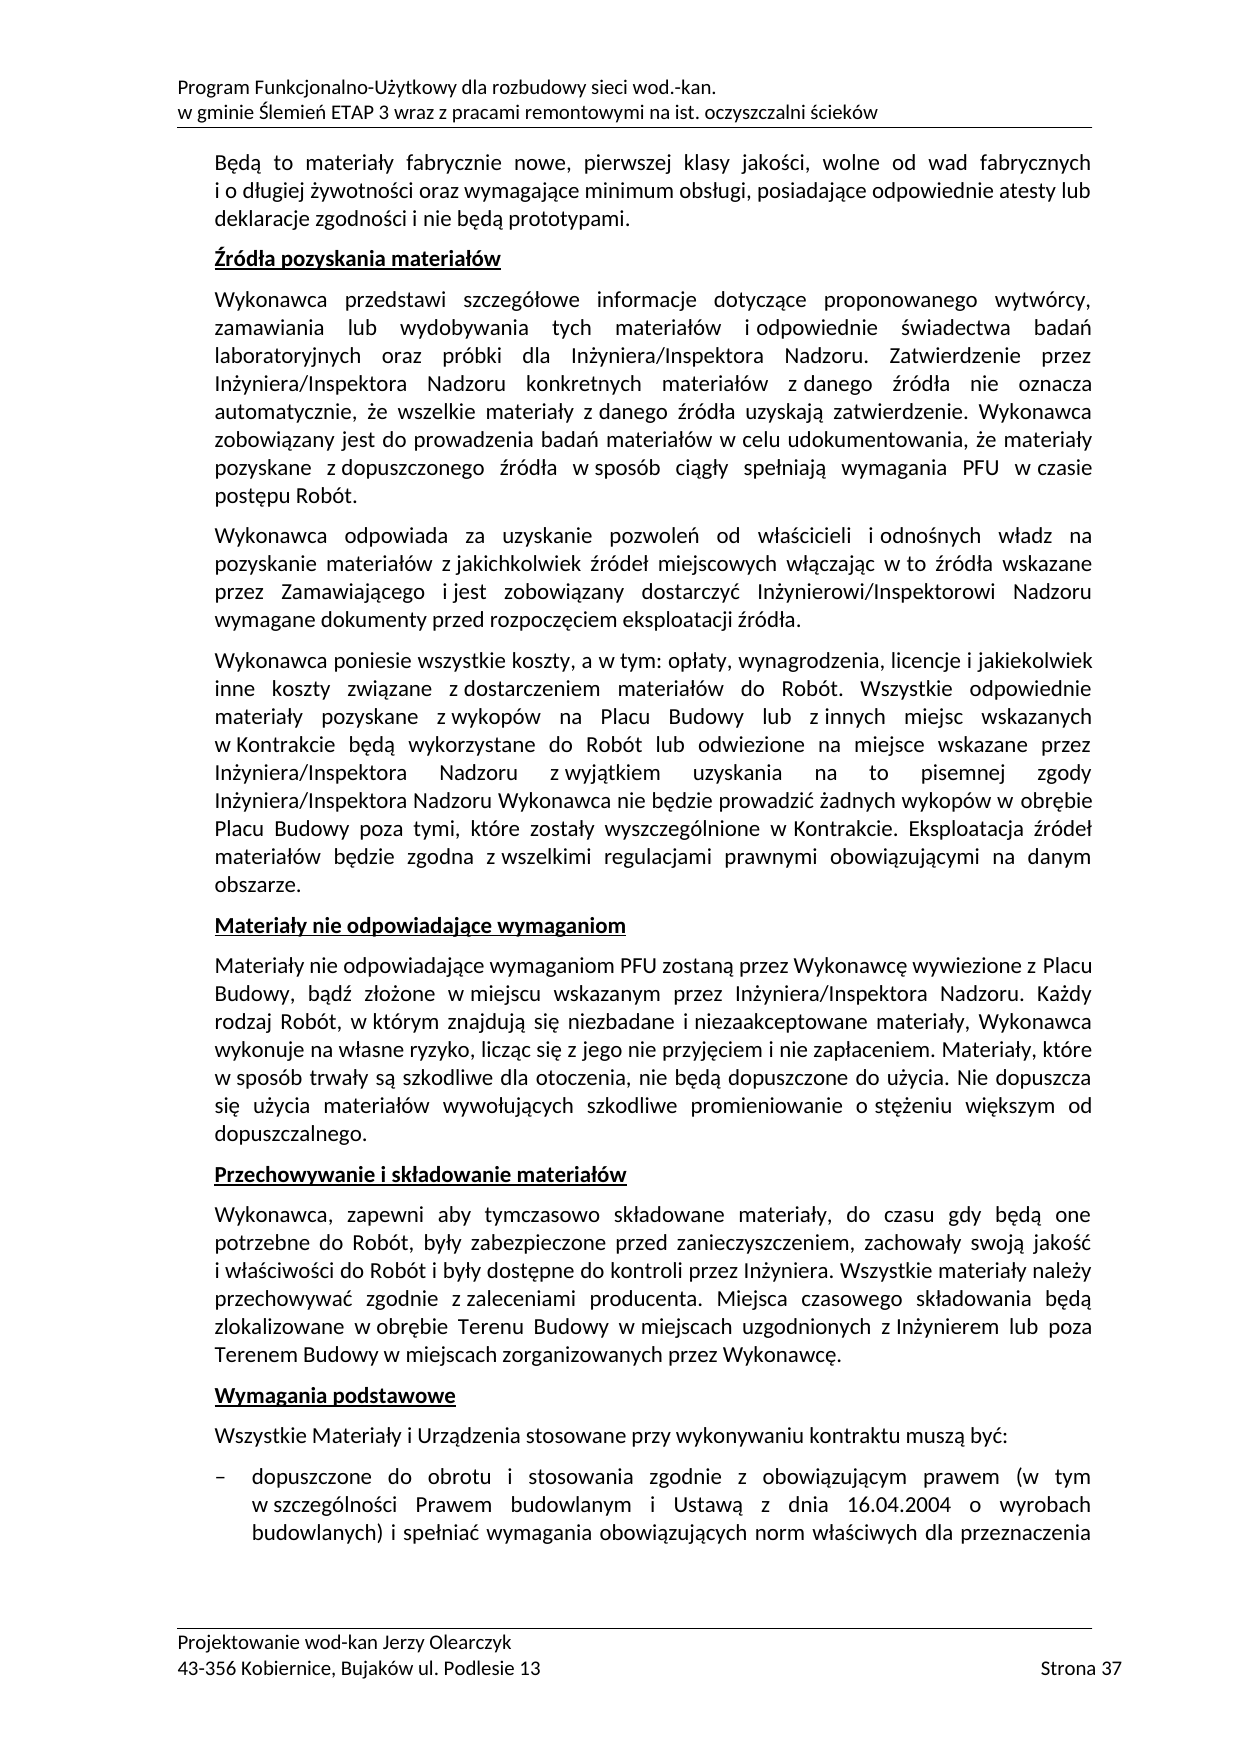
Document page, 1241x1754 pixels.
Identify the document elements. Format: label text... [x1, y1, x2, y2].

text Wymagania podstawowe [214, 1381, 1092, 1409]
text Wszystkie Materiały i Urządzenia stosowane przy wykonywaniu kontraktu muszą być: [214, 1422, 1092, 1449]
text Wykonawca, zapewni aby tymczasowo składowane materiały, do czasu gdy będą one potrzebne do Robót, były zabezpieczone przed zanieczyszczeniem, zachowały swoją jakość i właściwości do Robót i były dostępne do kontroli przez Inżyniera. Wszystkie materiały należy przechowywać zgodnie z zaleceniami producenta. Miejsca czasowego składowania będą zlokalizowane w obrębie Terenu Budowy w miejscach uzgodnionych z Inżynierem lub poza Terenem Budowy w miejscach zorganizowanych przez Wykonawcę. [214, 1200, 1092, 1368]
text Wykonawca odpowiada za uzyskanie pozwoleń od właścicieli i odnośnych władz na pozyskanie materiałów z jakichkolwiek źródeł miejscowych włączając w to źródła wskazane przez Zamawiającego i jest zobowiązany dostarczyć Inżynierowi/Inspektorowi Nadzoru wymagane dokumenty przed rozpoczęciem eksploatacji źródła. [214, 521, 1092, 633]
text Będą to materiały fabrycznie nowe, pierwszej klasy jakości, wolne od wad fabrycznych i o długiej żywotności oraz wymagające minimum obsługi, posiadające odpowiednie atesty lub deklaracje zgodności i nie będą prototypami. [214, 148, 1092, 232]
text Wykonawca poniesie wszystkie koszty, a w tym: opłaty, wynagrodzenia, licencje i jakiekolwiek inne koszty związane z dostarczeniem materiałów do Robót. Wszystkie odpowiednie materiały pozyskane z wykopów na Placu Budowy lub z innych miejsc wskazanych w Kontrakcie będą wykorzystane do Robót lub odwiezione na miejsce wskazane przez Inżyniera/Inspektora Nadzoru z wyjątkiem uzyskania na to pisemnej zgody Inżyniera/Inspektora Nadzoru Wykonawca nie będzie prowadzić żadnych wykopów w obrębie Placu Budowy poza tymi, które zostały wyszczególnione w Kontrakcie. Eksploatacja źródeł materiałów będzie zgodna z wszelkimi regulacjami prawnymi obowiązującymi na danym obszarze. [214, 646, 1092, 898]
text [214, 1462, 1092, 1546]
text Przechowywanie i składowanie materiałów [214, 1160, 1092, 1188]
text Źródła pozyskania materiałów [214, 244, 1092, 272]
text Materiały nie odpowiadające wymaganiom PFU zostaną przez Wykonawcę wywiezione z Placu Budowy, bądź złożone w miejscu wskazanym przez Inżyniera/Inspektora Nadzoru. Każdy rodzaj Robót, w którym znajdują się niezbadane i niezaakceptowane materiały, Wykonawca wykonuje na własne ryzyko, licząc się z jego nie przyjęciem i nie zapłaceniem. Materiały, które w sposób trwały są szkodliwe dla otoczenia, nie będą dopuszczone do użycia. Nie dopuszcza się użycia materiałów wywołujących szkodliwe promieniowanie o stężeniu większym od dopuszczalnego. [214, 951, 1092, 1147]
text Materiały nie odpowiadające wymaganiom [214, 911, 1092, 939]
text Wykonawca przedstawi szczegółowe informacje dotyczące proponowanego wytwórcy, zamawiania lub wydobywania tych materiałów i odpowiednie świadectwa badań laboratoryjnych oraz próbki dla Inżyniera/Inspektora Nadzoru. Zatwierdzenie przez Inżyniera/Inspektora Nadzoru konkretnych materiałów z danego źródła nie oznacza automatycznie, że wszelkie materiały z danego źródła uzyskają zatwierdzenie. Wykonawca zobowiązany jest do prowadzenia badań materiałów w celu udokumentowania, że materiały pozyskane z dopuszczonego źródła w sposób ciągły spełniają wymagania PFU w czasie postępu Robót. [214, 285, 1092, 509]
